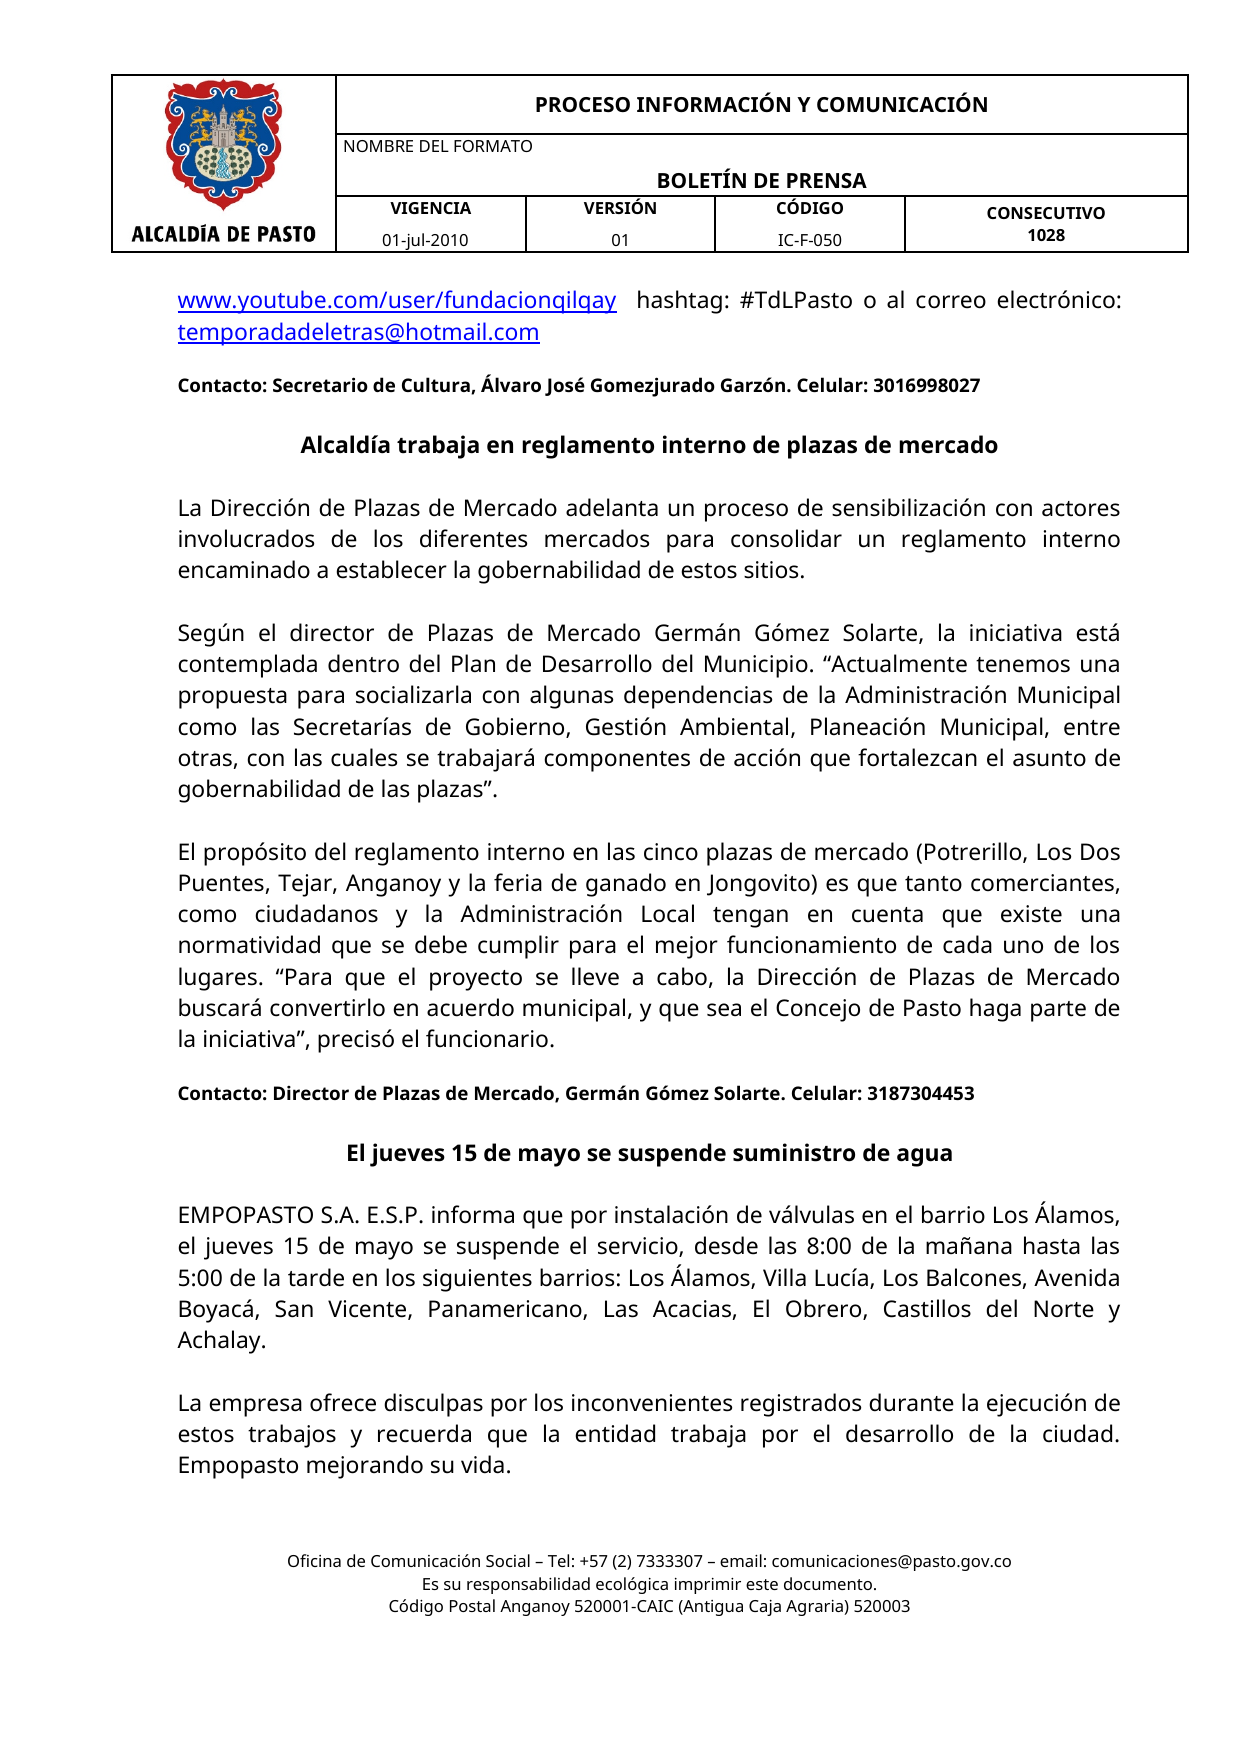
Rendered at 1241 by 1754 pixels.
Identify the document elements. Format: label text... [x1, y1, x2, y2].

text Según el director de Plazas de Mercado Germán Gómez Solarte, la iniciativa está contemplada dentro del Plan de Desarrollo del Municipio. “Actualmente tenemos una propuesta para socializarla con algunas dependencias de la Administración Municipal como las Secretarías de Gobierno, Gestión Ambiental, Planeación Municipal, entre otras, con las cuales se trabajará componentes de acción que fortalezcan el asunto de gobernabilidad de las plazas”. [177, 617, 1122, 804]
picture [118, 76, 327, 242]
text Alcaldía trabaja en reglamento interno de plazas de mercado [177, 429, 1122, 461]
text El jueves 15 de mayo se suspende suministro de agua [177, 1137, 1122, 1168]
text Contacto: Secretario de Cultura, Álvaro José Gomezjurado Garzón. Celular: 3016998027 [177, 372, 1122, 398]
text El propósito del reglamento interno en las cinco plazas de mercado (Potrerillo, Los Dos Puentes, Tejar, Anganoy y la feria de ganado en Jongovito) es que tanto comerciantes, como ciudadanos y la Administración Local tengan en cuenta que existe una normatividad que se debe cumplir para el mejor funcionamiento de cada uno de los lugares. “Para que el proyecto se lleve a cabo, la Dirección de Plazas de Mercado buscará convertirlo en acuerdo municipal, y que sea el Concejo de Pasto haga parte de la iniciativa”, precisó el funcionario. [177, 836, 1122, 1054]
text La empresa ofrece disculpas por los inconvenientes registrados durante la ejecución de estos trabajos y recuerda que la entidad trabaja por el desarrollo de la ciudad. Empopasto mejorando su vida. [177, 1387, 1122, 1480]
text Contacto: Director de Plazas de Mercado, Germán Gómez Solarte. Celular: 3187304453 [177, 1080, 1122, 1105]
text La Dirección de Plazas de Mercado adelanta un proceso de sensibilización con actores involucrados de los diferentes mercados para consolidar un reglamento interno encaminado a establecer la gobernabilidad de estos sitios. [177, 492, 1122, 586]
text EMPOPASTO S.A. E.S.P. informa que por instalación de válvulas en el barrio Los Álamos, el jueves 15 de mayo se suspende el servicio, desde las 8:00 de la mañana hasta las 5:00 de la tarde en los siguientes barrios: Los Álamos, Villa Lucía, Los Balcones, Avenida Boyacá, San Vicente, Panamericano, Las Acacias, El Obrero, Castillos del Norte y Achalay. [177, 1199, 1122, 1355]
